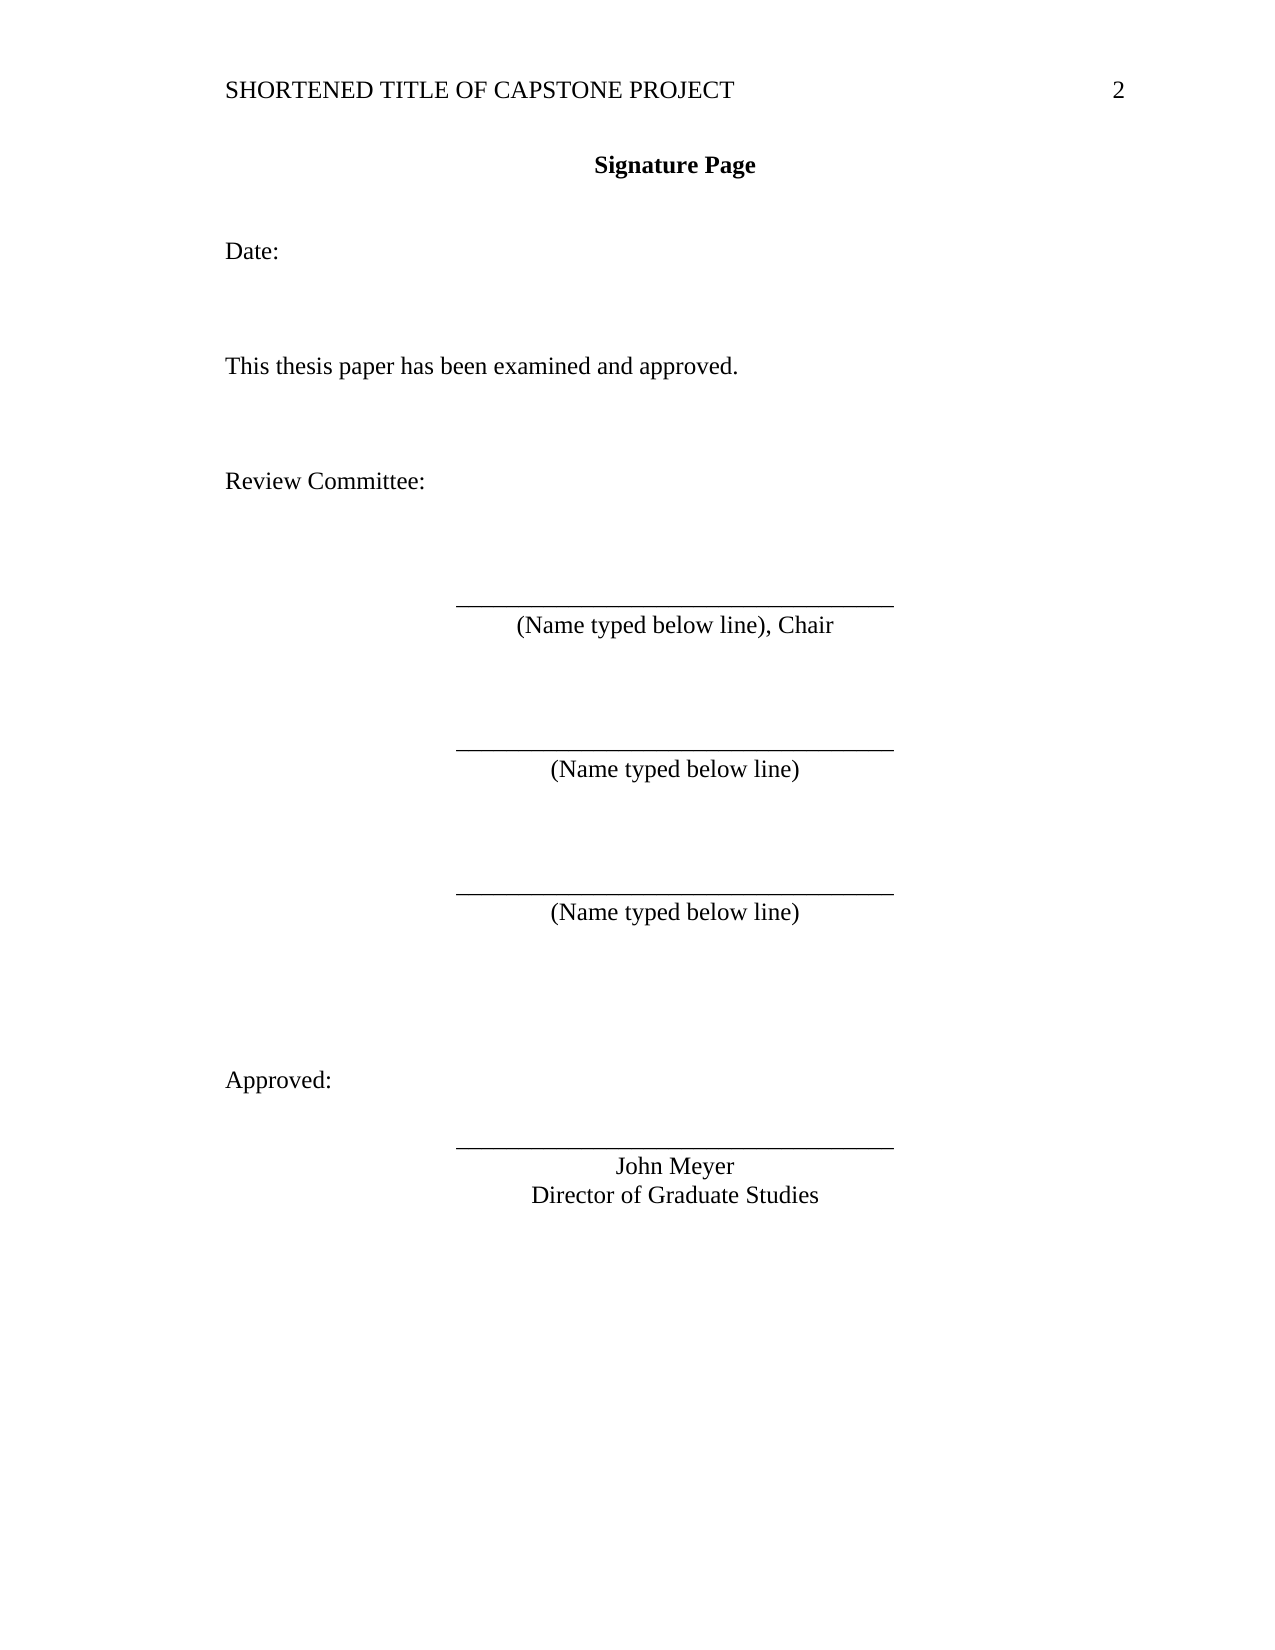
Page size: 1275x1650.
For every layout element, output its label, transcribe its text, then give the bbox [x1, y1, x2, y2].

text Review Committee: [225, 466, 1125, 495]
text Director of Graduate Studies [225, 1180, 1125, 1209]
text ___________________________________ [225, 869, 1125, 897]
text John Meyer [225, 1151, 1125, 1180]
text Approved: [225, 1065, 1125, 1094]
text ___________________________________ [225, 725, 1125, 754]
text ___________________________________ [225, 581, 1125, 610]
text This thesis paper has been examined and approved. [225, 351, 1125, 380]
text Signature Page [225, 150, 1125, 179]
text ___________________________________ [225, 1123, 1125, 1151]
text (Name typed below line), Chair [225, 610, 1125, 639]
text Date: [225, 236, 1125, 265]
text (Name typed below line) [225, 897, 1125, 926]
text (Name typed below line) [225, 754, 1125, 782]
